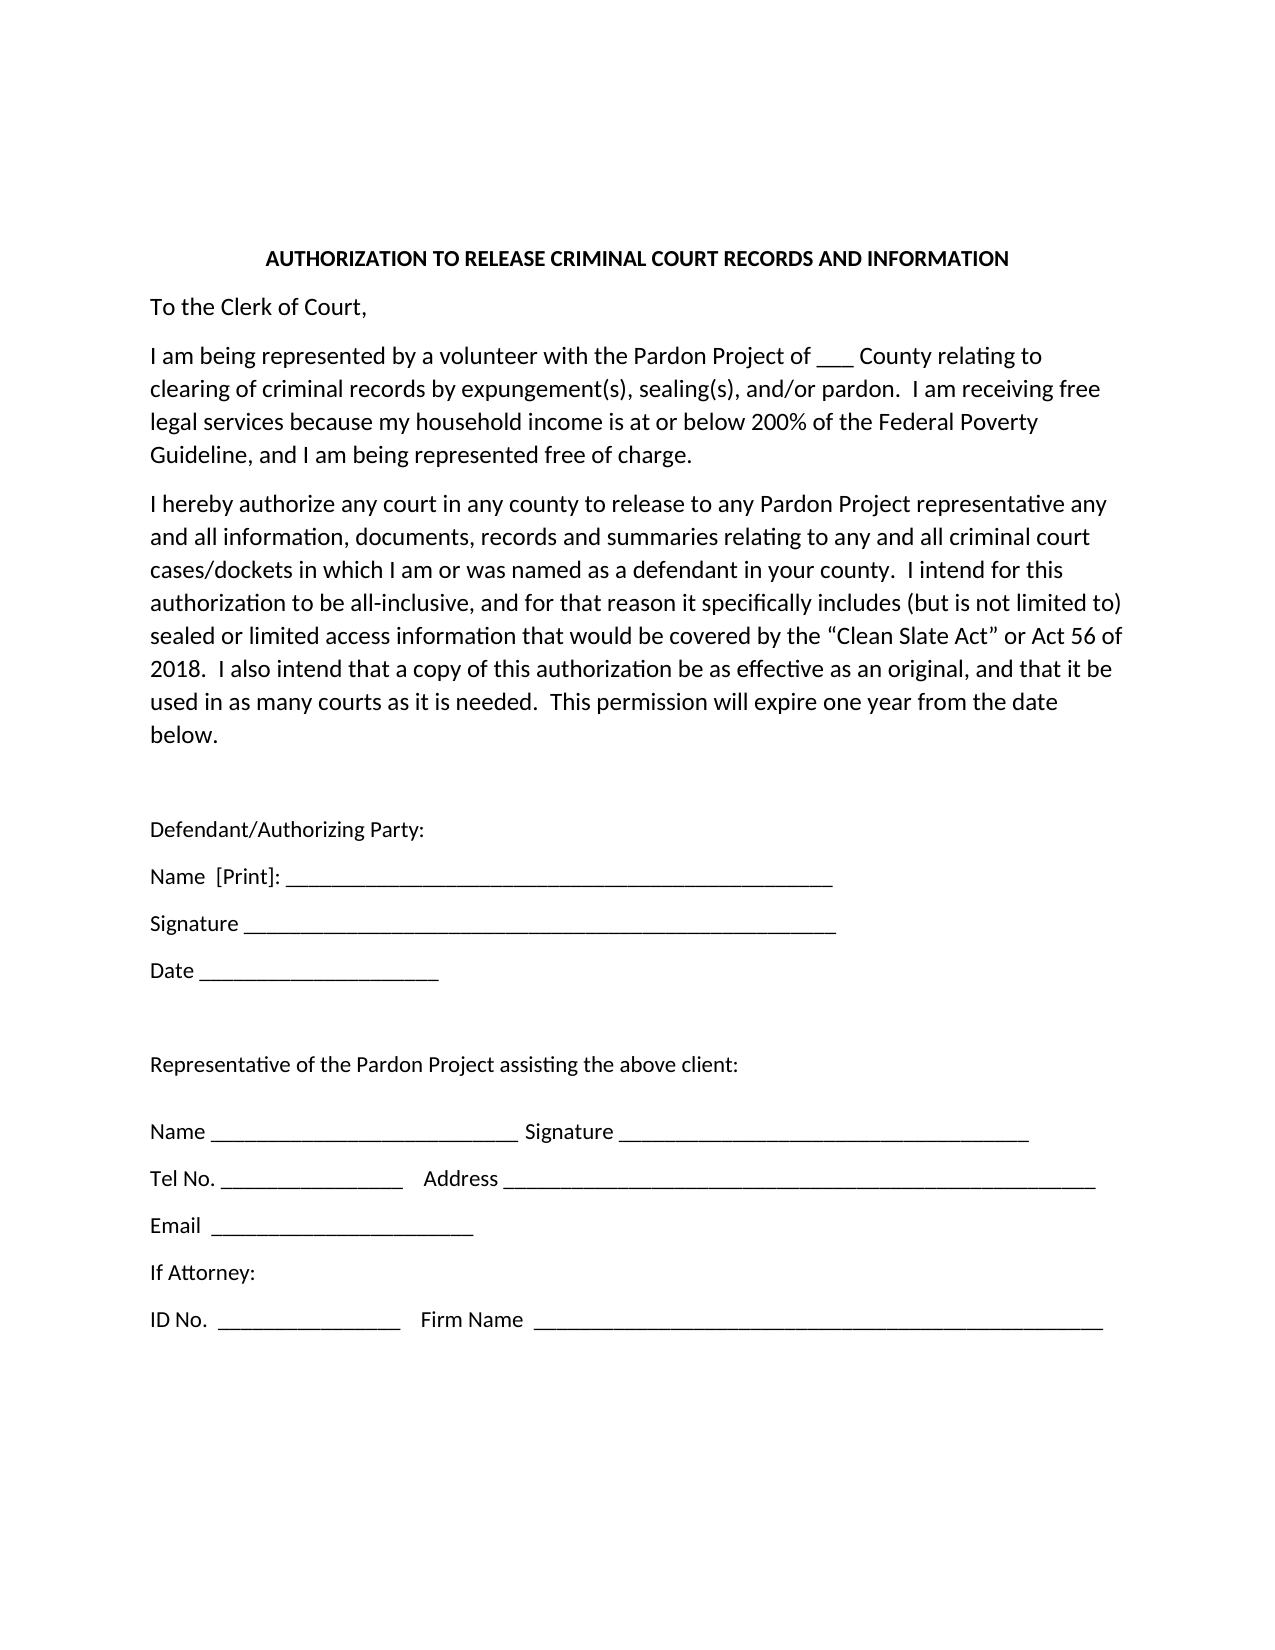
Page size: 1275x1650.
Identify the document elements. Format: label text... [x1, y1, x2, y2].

text I am being represented by a volunteer with the Pardon Project of ___ County relating to clearing of criminal records by expungement(s), sealing(s), and/or pardon. I am receiving free legal services because my household income is at or below 200% of the Federal Poverty Guideline, and I am being represented free of charge. [150, 340, 1125, 469]
text Tel No. ________________ Address ____________________________________________________ [150, 1164, 1125, 1192]
text To the Clerk of Court, [150, 291, 1125, 321]
text Representative of the Pardon Project assisting the above client: [150, 1050, 1125, 1078]
text ID No. ________________ Firm Name __________________________________________________ [150, 1305, 1125, 1333]
text Defendant/Authorizing Party: [150, 815, 1125, 843]
text AUTHORIZATION TO RELEASE CRIMINAL COURT RECORDS AND INFORMATION [150, 244, 1125, 272]
text Name [Print]: ________________________________________________ [150, 862, 1125, 890]
text Signature ____________________________________________________ [150, 909, 1125, 937]
text Email _______________________ [150, 1211, 1125, 1239]
text Name ___________________________ Signature ____________________________________ [150, 1117, 1125, 1146]
text If Attorney: [150, 1258, 1125, 1286]
text Date _____________________ [150, 956, 1125, 984]
text I hereby authorize any court in any county to release to any Pardon Project representative any and all information, documents, records and summaries relating to any and all criminal court cases/dockets in which I am or was named as a defendant in your county. I intend for this authorization to be all-inclusive, and for that reason it specifically includes (but is not limited to) sealed or limited access information that would be covered by the “Clean Slate Act” or Act 56 of 2018. I also intend that a copy of this authorization be as effective as an original, and that it be used in as many courts as it is needed. This permission will expire one year from the date below. [150, 488, 1125, 749]
